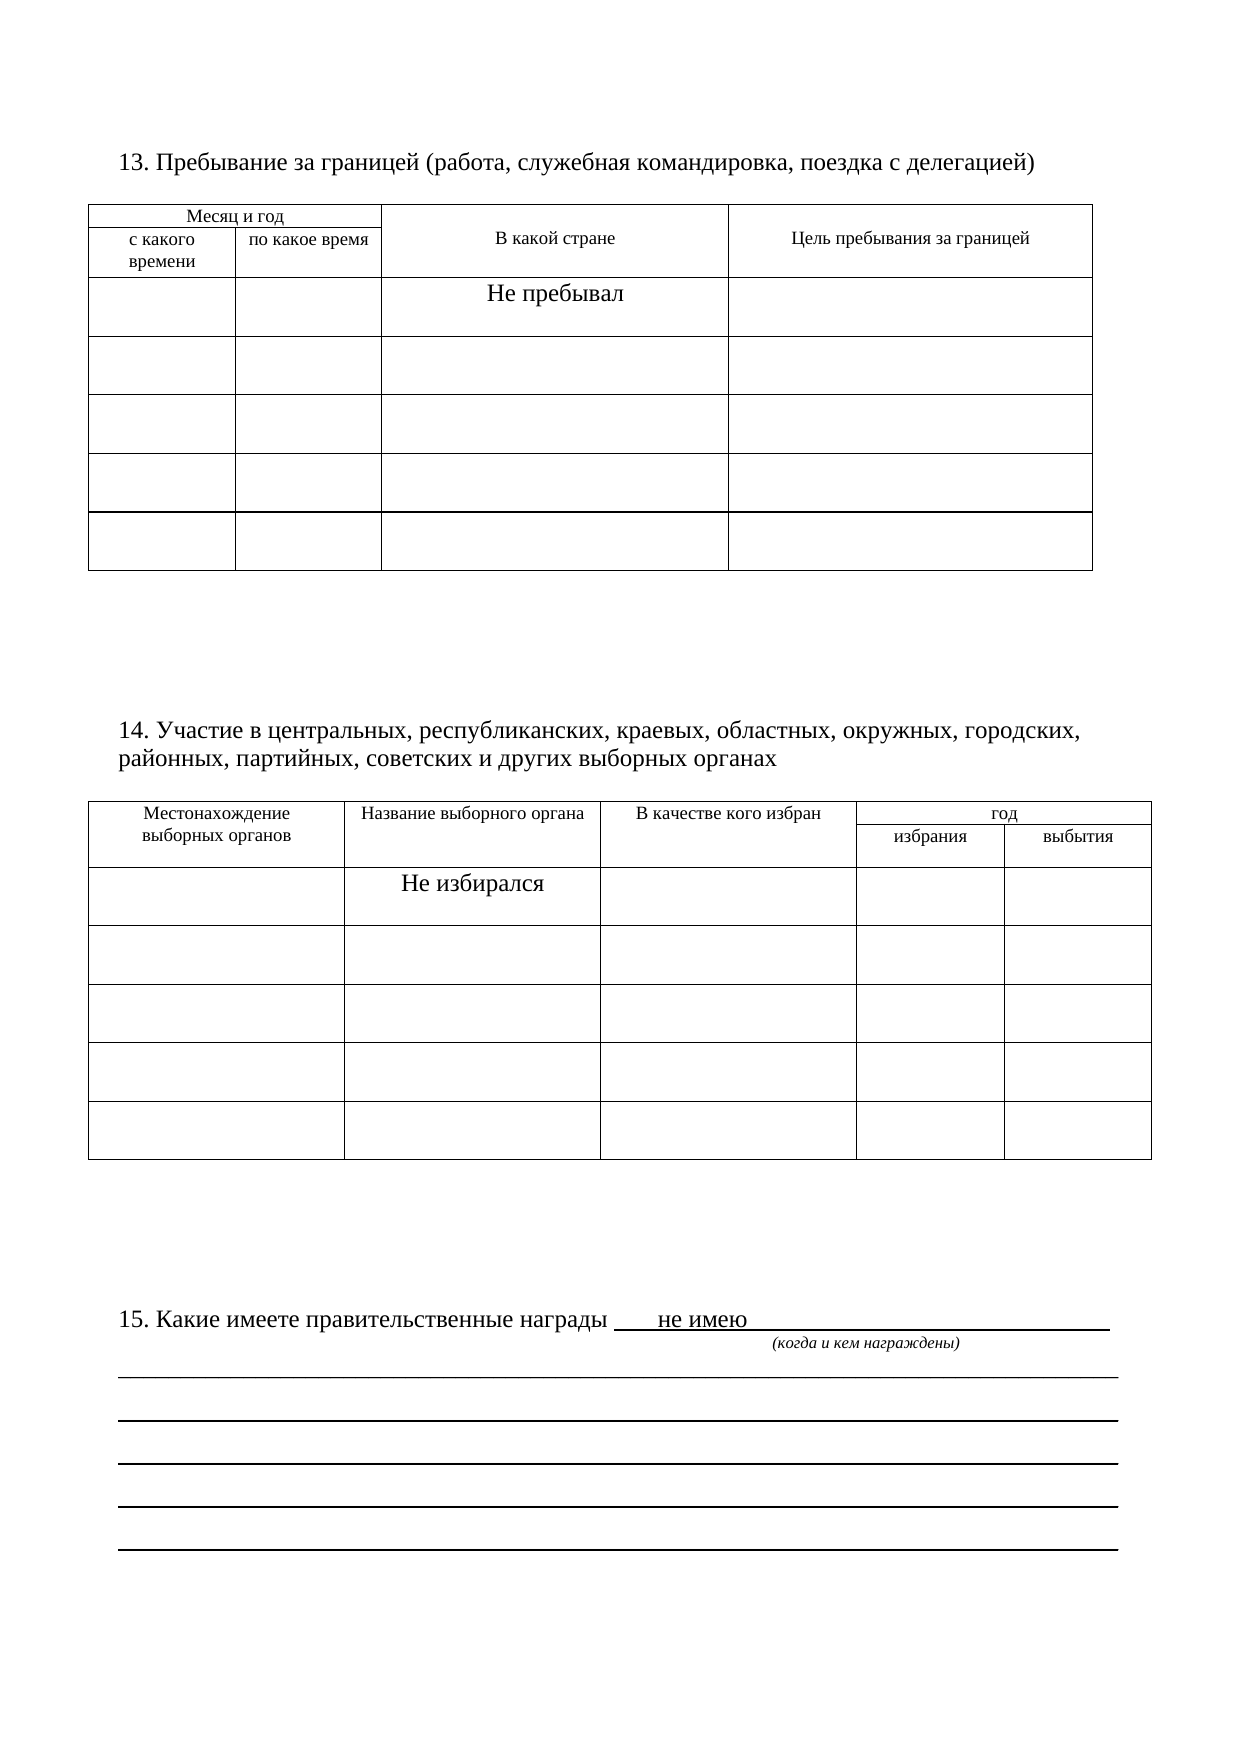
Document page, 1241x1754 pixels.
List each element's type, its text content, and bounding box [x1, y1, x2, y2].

table_cell [382, 513, 728, 570]
table_cell [382, 337, 728, 394]
table_header В качестве кого избран [601, 802, 856, 867]
table_cell [857, 985, 1004, 1042]
table_cell [89, 926, 344, 984]
table_cell [89, 395, 235, 453]
table_cell [1005, 1102, 1151, 1159]
text 13. Пребывание за границей (работа, служебная командировка, поездка с делегацией) [118, 147, 1122, 176]
table_cell [89, 337, 235, 394]
table_header год [857, 802, 1151, 823]
table_cell [345, 1102, 600, 1159]
table_cell [236, 454, 381, 511]
table_cell [89, 1043, 344, 1101]
text 14. Участие в центральных, республиканских, краевых, областных, окружных, городских, районных, партийных, советских и других выборных органах [118, 715, 1122, 772]
table_cell [601, 868, 856, 925]
table_header Цель пребывания за границей [729, 205, 1092, 277]
table_cell [89, 1102, 344, 1159]
table_cell избрания [857, 825, 1004, 867]
table_header В какой стране [382, 205, 728, 277]
table_cell выбытия [1005, 825, 1151, 867]
table_cell [345, 926, 600, 984]
table_cell [1005, 926, 1151, 984]
table_header Месяц и год [89, 205, 381, 227]
table_cell [1005, 985, 1151, 1042]
table_cell [857, 1043, 1004, 1101]
table_cell [89, 278, 235, 336]
table_cell [236, 513, 381, 570]
table_cell [601, 1102, 856, 1159]
table_cell по какое время [236, 228, 381, 277]
table_cell Не пребывал [382, 278, 728, 336]
table_cell [345, 985, 600, 1042]
table_cell [729, 337, 1092, 394]
table_cell [382, 454, 728, 511]
table_cell [601, 1043, 856, 1101]
table_cell [857, 1102, 1004, 1159]
table_cell [236, 395, 381, 453]
table_cell [729, 278, 1092, 336]
table_cell [345, 1043, 600, 1101]
table_cell [236, 337, 381, 394]
table_cell [601, 985, 856, 1042]
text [118, 1395, 1122, 1553]
text (когда и кем награждены) [118, 1333, 1122, 1352]
table_cell [89, 985, 344, 1042]
table_cell [601, 926, 856, 984]
table_cell [729, 395, 1092, 453]
table_cell [1005, 868, 1151, 925]
text 15. Какие имеете правительственные награды не имею_____________________________ [118, 1304, 1122, 1333]
table_header Название выборного органа [345, 802, 600, 867]
text ________________________________________________________________________________ [118, 1352, 1122, 1381]
table_cell [89, 513, 235, 570]
table_cell [236, 278, 381, 336]
table_cell Не избирался [345, 868, 600, 925]
table_cell [729, 454, 1092, 511]
table_cell с какого времени [89, 228, 235, 277]
table_cell [89, 868, 344, 925]
table_cell [382, 395, 728, 453]
table_cell [857, 868, 1004, 925]
table_header Местонахождение выборных органов [89, 802, 344, 867]
table_cell [1005, 1043, 1151, 1101]
table_cell [857, 926, 1004, 984]
table_cell [89, 454, 235, 511]
table_cell [729, 513, 1092, 570]
